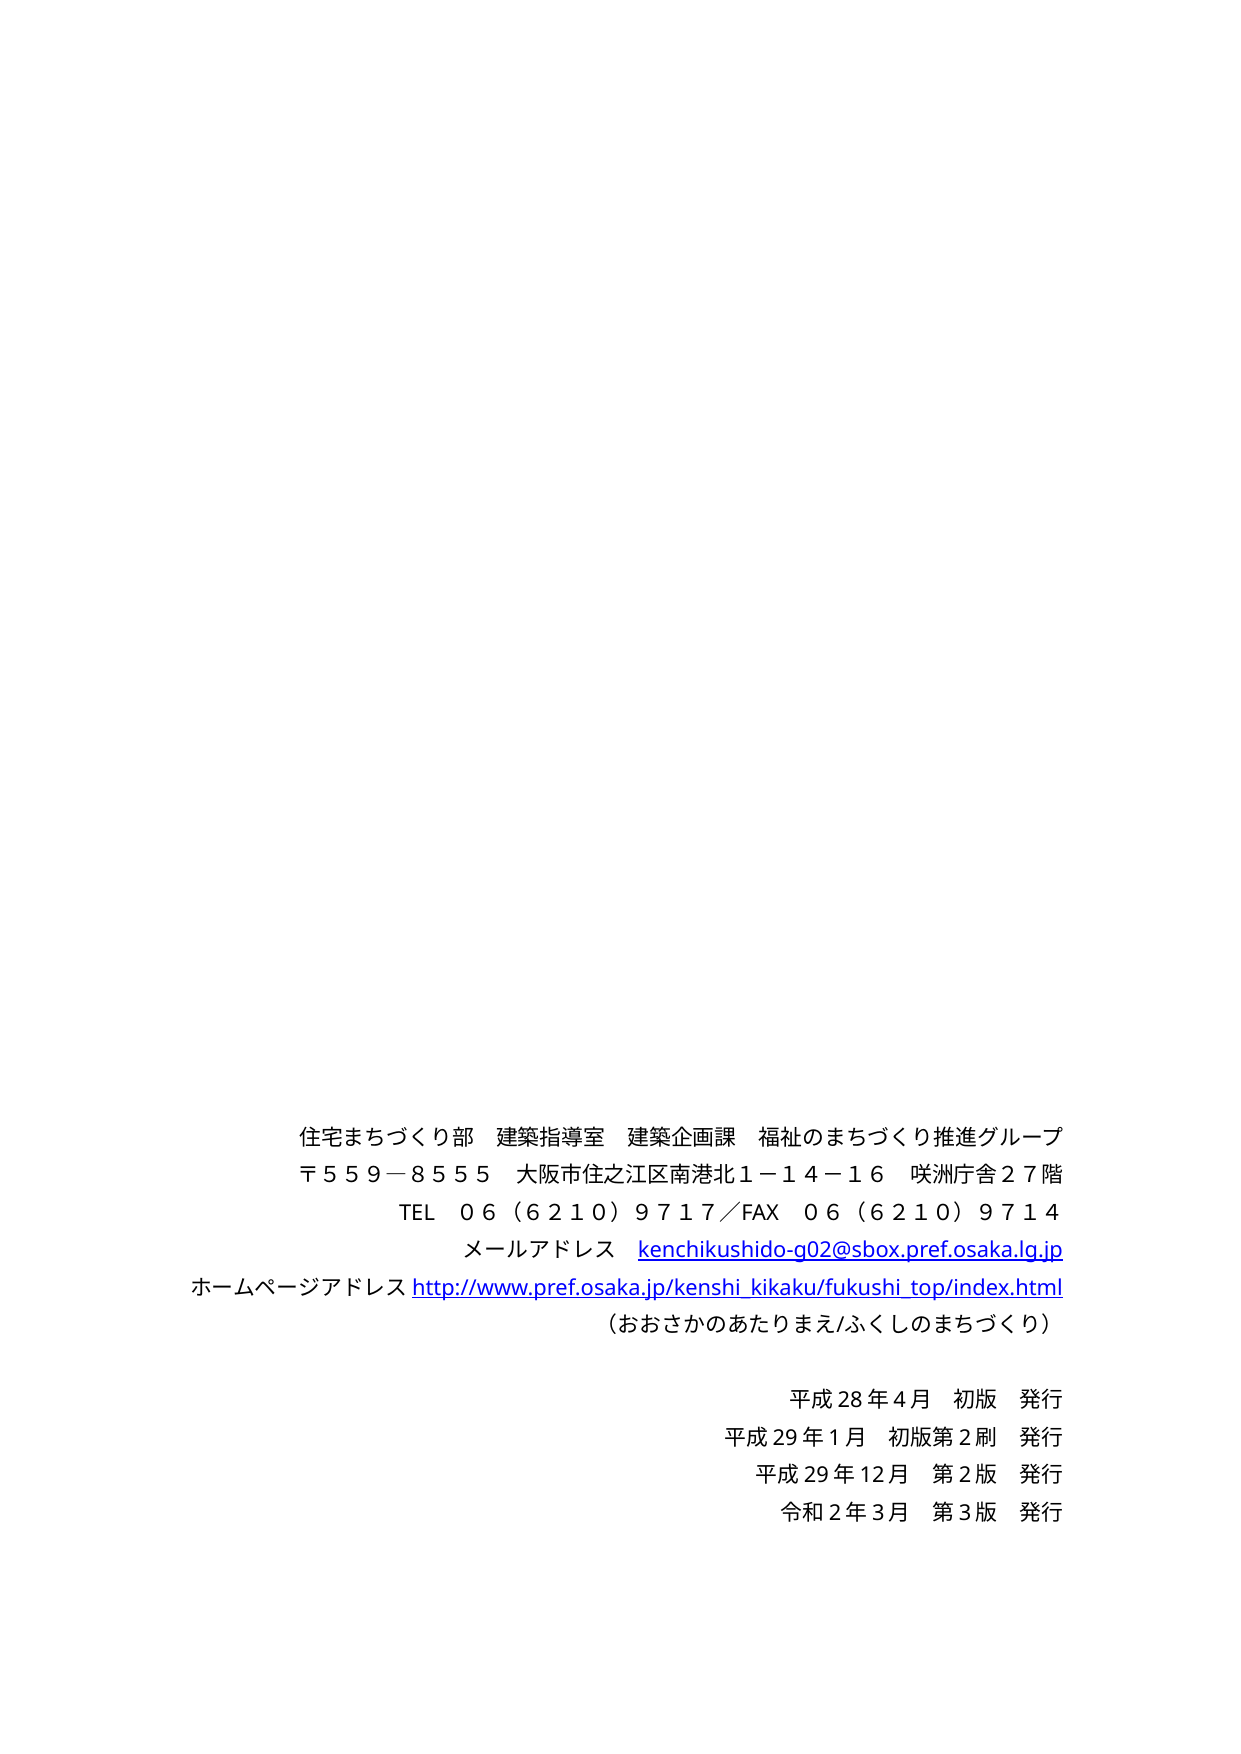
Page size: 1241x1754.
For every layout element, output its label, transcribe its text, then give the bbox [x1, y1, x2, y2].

text （おおさかのあたりまえ/ふくしのまちづくり） [177, 1304, 1063, 1342]
text 〒５５９―８５５５ 大阪市住之江区南港北１－１４－１６ 咲洲庁舎２７階 [177, 1154, 1063, 1192]
text 令和2年3月 第3版 発行 [177, 1492, 1063, 1529]
text 平成29年1月 初版第2刷 発行 [177, 1417, 1063, 1454]
text TEL ０６（６２１０）９７１７／FAX ０６（６２１０）９７１４ [177, 1192, 1063, 1229]
text 平成28年4月 初版 発行 [177, 1379, 1063, 1417]
text メールアドレス kenchikushido-g02@sbox.pref.osaka.lg.jp [177, 1229, 1063, 1267]
text 住宅まちづくり部 建築指導室 建築企画課 福祉のまちづくり推進グループ [177, 1117, 1063, 1154]
text 平成29年12月 第2版 発行 [177, 1454, 1063, 1492]
text ホームページアドレスhttp://www.pref.osaka.jp/kenshi_kikaku/fukushi_top/index.html [177, 1267, 1063, 1304]
